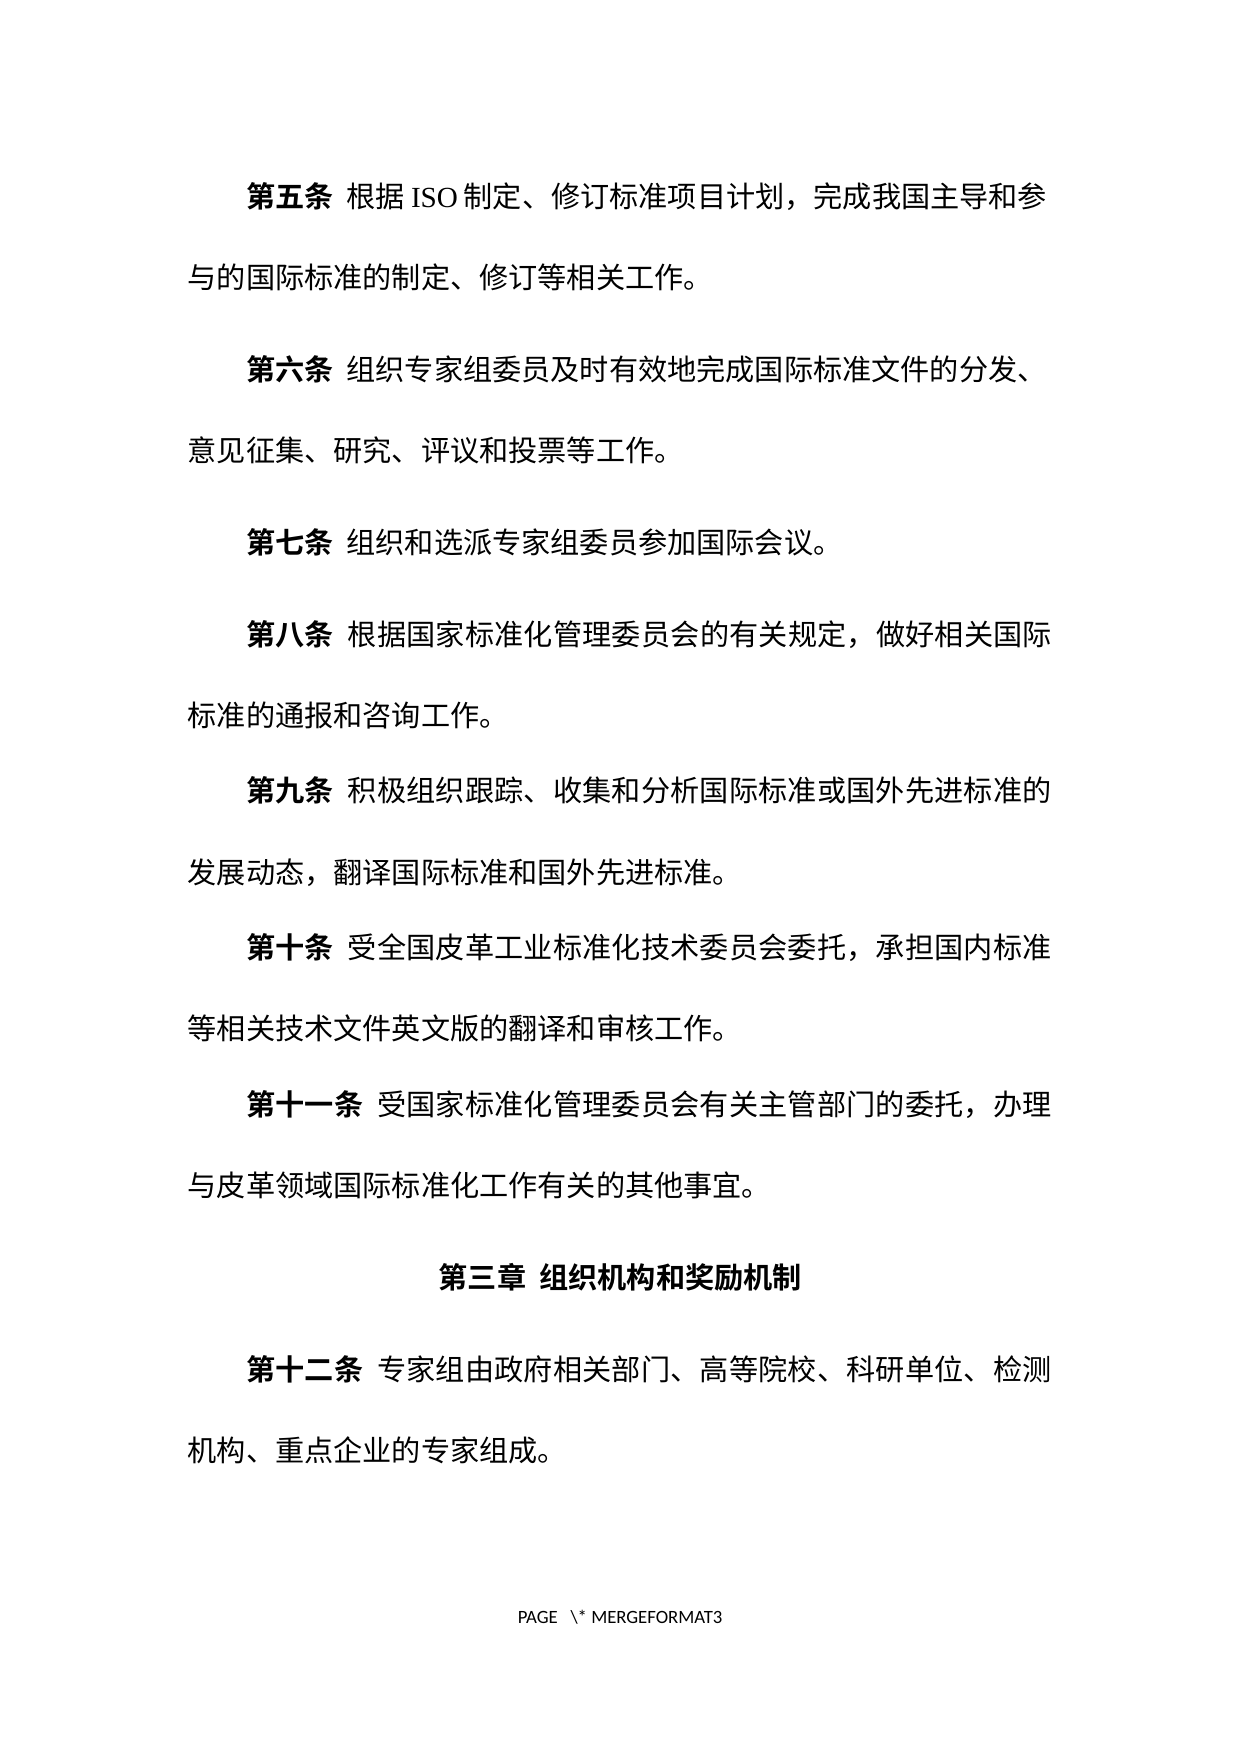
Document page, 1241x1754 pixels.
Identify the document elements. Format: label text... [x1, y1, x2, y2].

text 第九条 积极组织跟踪、收集和分析国际标准或国外先进标准的发展动态，翻译国际标准和国外先进标准。 [187, 757, 1053, 903]
text 第十条 受全国皮革工业标准化技术委员会委托，承担国内标准等相关技术文件英文版的翻译和审核工作。 [187, 913, 1053, 1059]
text 第十二条 专家组由政府相关部门、高等院校、科研单位、检测机构、重点企业的专家组成。 [187, 1335, 1053, 1481]
text 第三章 组织机构和奖励机制 [187, 1243, 1053, 1308]
text 第八条 根据国家标准化管理委员会的有关规定，做好相关国际标准的通报和咨询工作。 [187, 600, 1053, 746]
text 第七条 组织和选派专家组委员参加国际会议。 [187, 508, 1053, 573]
text 第六条 组织专家组委员及时有效地完成国际标准文件的分发、意见征集、研究、评议和投票等工作。 [187, 335, 1053, 481]
text 第十一条 受国家标准化管理委员会有关主管部门的委托，办理与皮革领域国际标准化工作有关的其他事宜。 [187, 1070, 1053, 1216]
text 第五条 根据ISO制定、修订标准项目计划，完成我国主导和参与的国际标准的制定、修订等相关工作。 [187, 162, 1053, 308]
